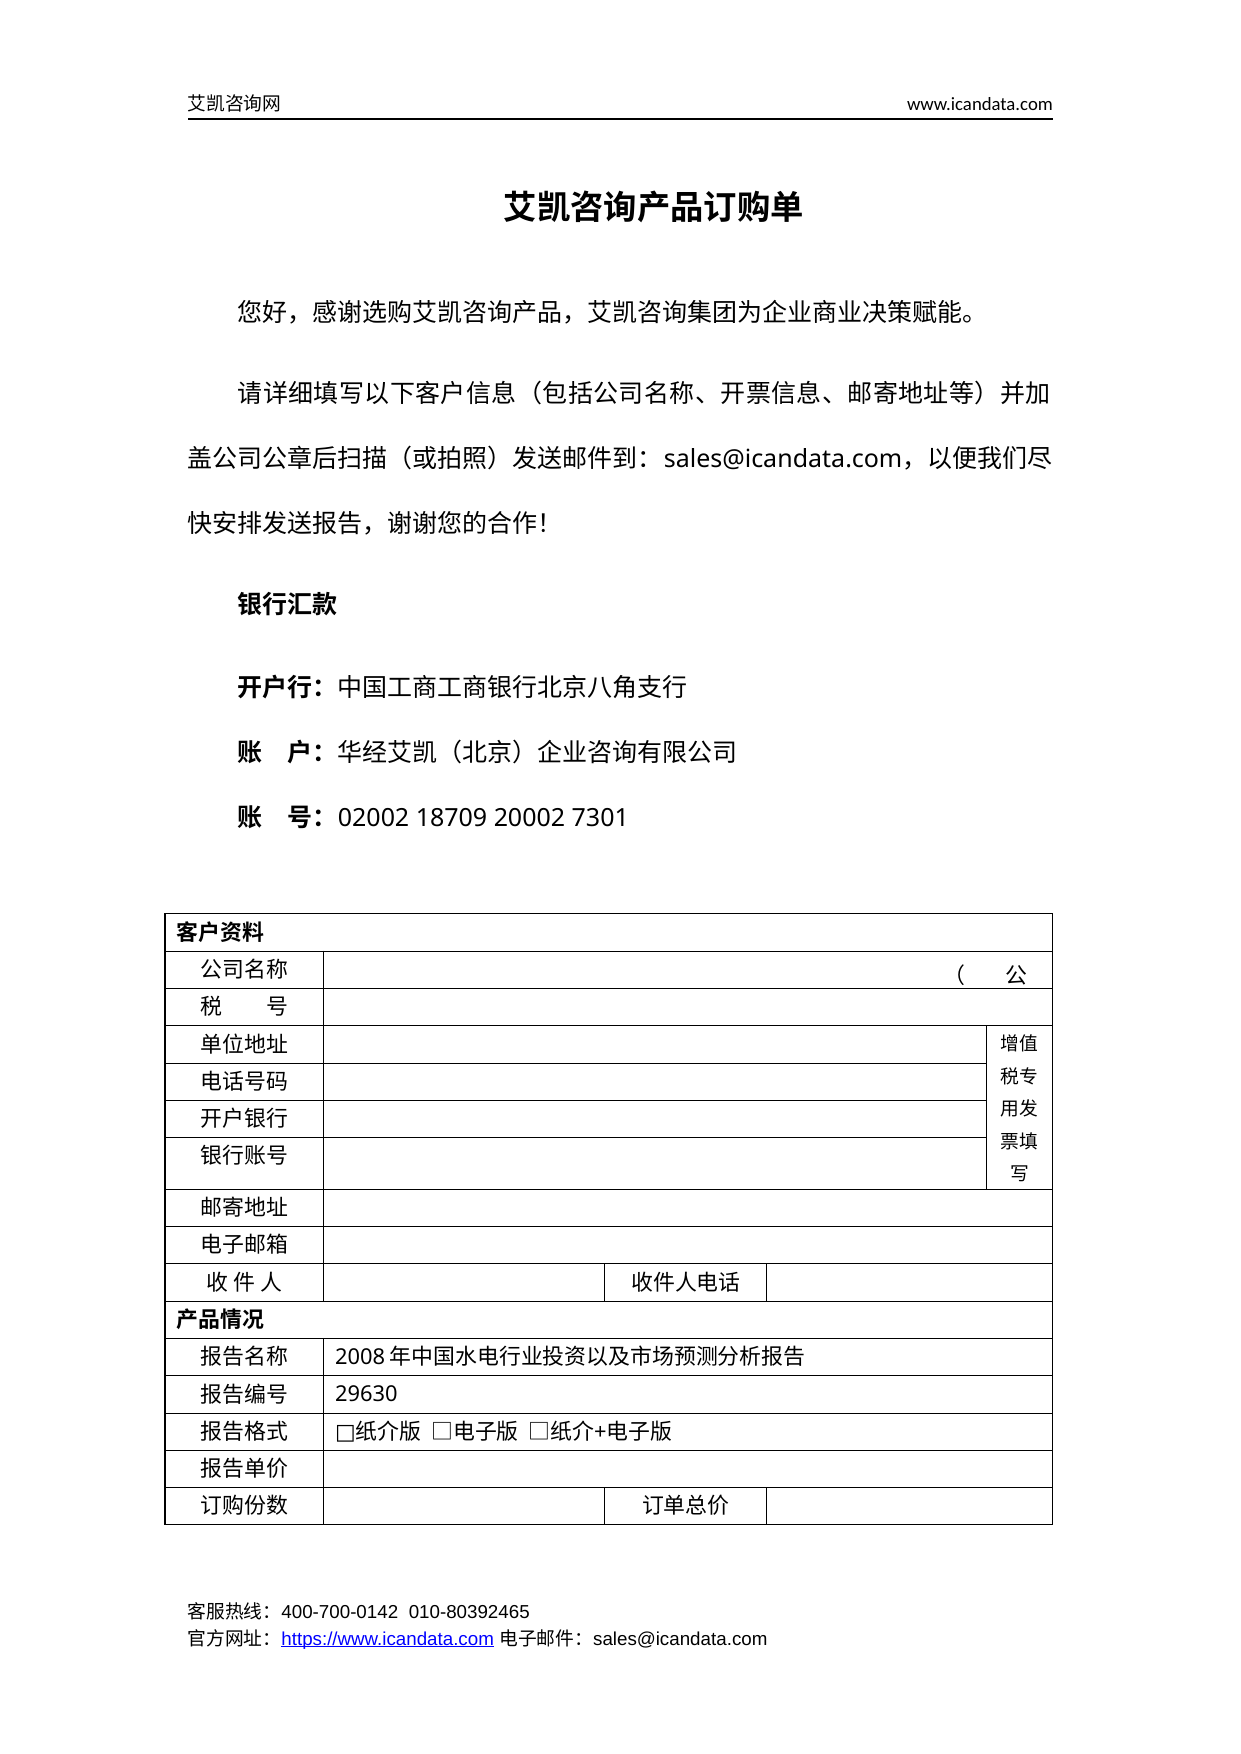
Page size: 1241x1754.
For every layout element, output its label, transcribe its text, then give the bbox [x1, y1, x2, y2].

table_cell [324, 952, 1052, 988]
text 艾凯咨询产品订购单 [187, 172, 1053, 237]
table_cell [324, 1488, 604, 1524]
table_cell 单位地址 [166, 1026, 323, 1062]
table_cell 29630 [324, 1376, 1052, 1412]
table_cell □纸介版 □电子版 □纸介+电子版 [324, 1414, 1052, 1450]
text 请详细填写以下客户信息（包括公司名称、开票信息、邮寄地址等）并加盖公司公章后扫描（或拍照）发送邮件到：sales@icandata.com，以便我们尽快安排发送报告，谢谢您的合作！ [187, 359, 1053, 554]
table_cell [324, 1190, 1052, 1226]
table_cell 产品情况 [166, 1302, 1052, 1338]
table_cell [324, 1227, 1052, 1263]
table_cell 银行账号 [166, 1138, 323, 1189]
text 您好，感谢选购艾凯咨询产品，艾凯咨询集团为企业商业决策赋能。 [187, 278, 1053, 343]
table_cell [324, 1264, 604, 1301]
table_cell 增值税专用发票填写 [987, 1026, 1052, 1189]
table_cell [767, 1488, 1052, 1524]
table_cell 订购份数 [166, 1488, 323, 1524]
table_cell [324, 1026, 986, 1062]
table_cell 报告单价 [166, 1451, 323, 1487]
table_cell 公司名称 [166, 952, 323, 988]
table_cell 报告编号 [166, 1376, 323, 1412]
text 银行汇款 [187, 570, 1053, 635]
table_header 客户资料 [166, 914, 1052, 951]
text 开户行：中国工商工商银行北京八角支行 [187, 653, 1053, 718]
table_cell 2008年中国水电行业投资以及市场预测分析报告 [324, 1339, 1052, 1375]
table_cell [324, 1101, 986, 1137]
table_cell [324, 1064, 986, 1100]
table_cell 收 件 人 [166, 1264, 323, 1301]
text 账 号：02002 18709 20002 7301 [187, 783, 1053, 848]
table_cell [324, 989, 1052, 1025]
table_cell 邮寄地址 [166, 1190, 323, 1226]
table_cell 开户银行 [166, 1101, 323, 1137]
table_cell 报告名称 [166, 1339, 323, 1375]
table_cell [324, 1138, 986, 1189]
text 账 户：华经艾凯（北京）企业咨询有限公司 [187, 718, 1053, 783]
table_cell [324, 1451, 1052, 1487]
table_cell 税 号 [166, 989, 323, 1025]
table_cell 电话号码 [166, 1064, 323, 1100]
table_cell 电子邮箱 [166, 1227, 323, 1263]
table_cell 报告格式 [166, 1414, 323, 1450]
table_cell 订单总价 [605, 1488, 766, 1524]
table_cell [767, 1264, 1052, 1301]
table_cell 收件人电话 [605, 1264, 766, 1301]
